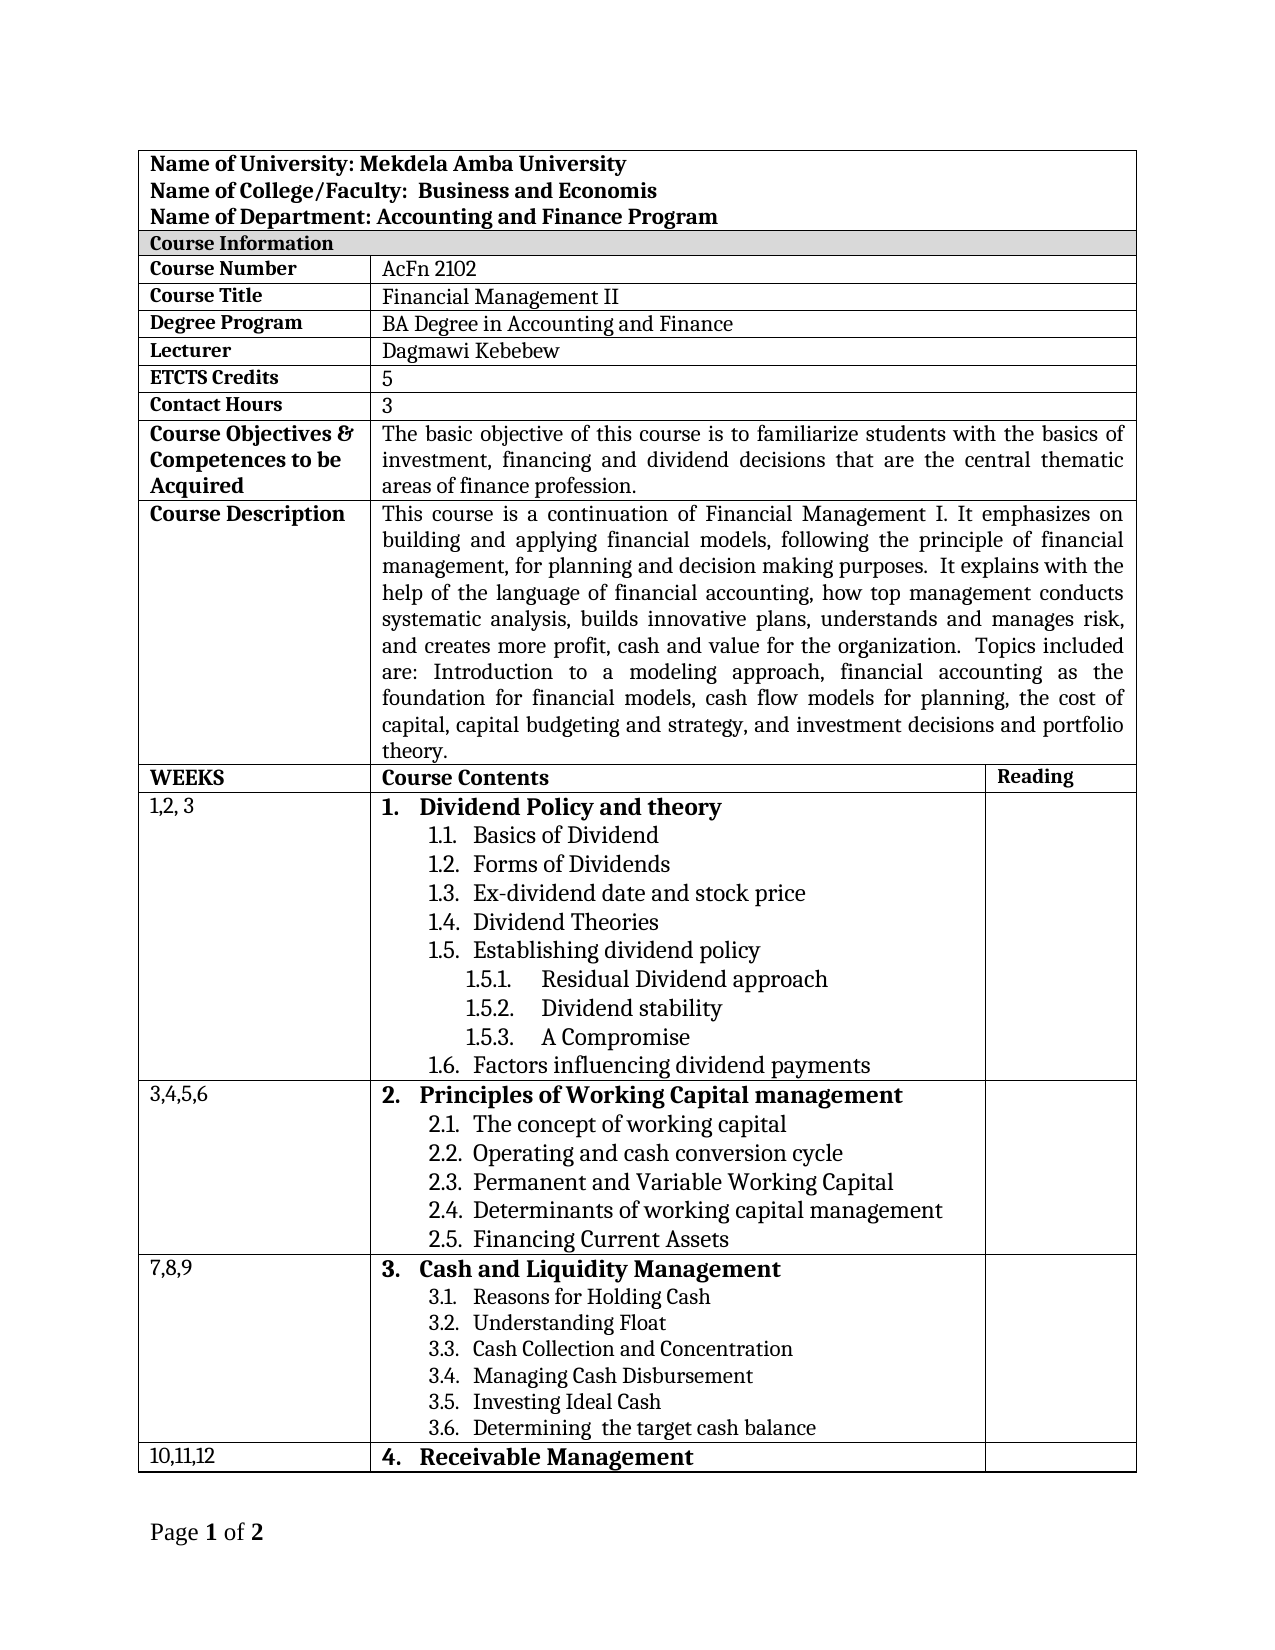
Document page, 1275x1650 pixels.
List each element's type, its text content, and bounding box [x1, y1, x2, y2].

table_cell AcFn 2102 [371, 256, 1136, 282]
table_cell 10,11,12 [139, 1443, 370, 1471]
table_cell Course Number [139, 256, 370, 282]
table_cell Degree Program [139, 311, 370, 337]
table_cell WEEKS [139, 765, 370, 792]
table_cell [986, 793, 1136, 1080]
table_cell This course is a continuation of Financial Management I. It emphasizes on building and applying financial models, following the principle of financial management, for planning and decision making purposes. It explains with the help of the language of financial accounting, how top management conducts systematic analysis, builds innovative plans, understands and manages risk, and creates more profit, cash and value for the organization. Topics included are: Introduction to a modeling approach, financial accounting as the foundation for financial models, cash flow models for planning, the cost of capital, capital budgeting and strategy, and investment decisions and portfolio theory. [371, 501, 1136, 764]
table_cell 5 [371, 366, 1136, 392]
table_cell Cash and Liquidity Management Reasons for Holding Cash Understanding Float Cash Collection and Concentration Managing Cash Disbursement Investing Ideal Cash Determining the target cash balance [371, 1255, 985, 1442]
table_cell [986, 1443, 1136, 1471]
table_cell Course Contents [371, 765, 985, 792]
table_cell [986, 1255, 1136, 1442]
table_cell 3 [371, 393, 1136, 419]
table_cell BA Degree in Accounting and Finance [371, 311, 1136, 337]
table_cell Dividend Policy and theory Basics of Dividend Forms of Dividends Ex-dividend date and stock price Dividend Theories Establishing dividend policy Residual Dividend approach Dividend stability A Compromise Factors influencing dividend payments [371, 793, 985, 1080]
table_cell Contact Hours [139, 393, 370, 419]
table_cell Course Title [139, 284, 370, 310]
table_cell Financial Management II [371, 284, 1136, 310]
table_cell Lecturer [139, 338, 370, 365]
table_cell 3,4,5,6 [139, 1081, 370, 1254]
table_cell 7,8,9 [139, 1255, 370, 1442]
table_cell 1,2, 3 [139, 793, 370, 1080]
table_cell Course Information [139, 231, 1136, 255]
table_cell The basic objective of this course is to familiarize students with the basics of investment, financing and dividend decisions that are the central thematic areas of finance profession. [371, 421, 1136, 499]
table_cell Dagmawi Kebebew [371, 338, 1136, 365]
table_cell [371, 1443, 985, 1471]
table_cell Principles of Working Capital management The concept of working capital Operating and cash conversion cycle Permanent and Variable Working Capital Determinants of working capital management Financing Current Assets [371, 1081, 985, 1254]
table_cell Reading [986, 765, 1136, 792]
table_cell [986, 1081, 1136, 1254]
table_cell Course Description [139, 501, 370, 764]
table_header Name of University: Mekdela Amba University Name of College/Faculty: Business and Economis Name of Department: Accounting and Finance Program [139, 151, 1136, 230]
table_cell Course Objectives & Competences to be Acquired [139, 421, 370, 499]
table_cell ETCTS Credits [139, 366, 370, 392]
